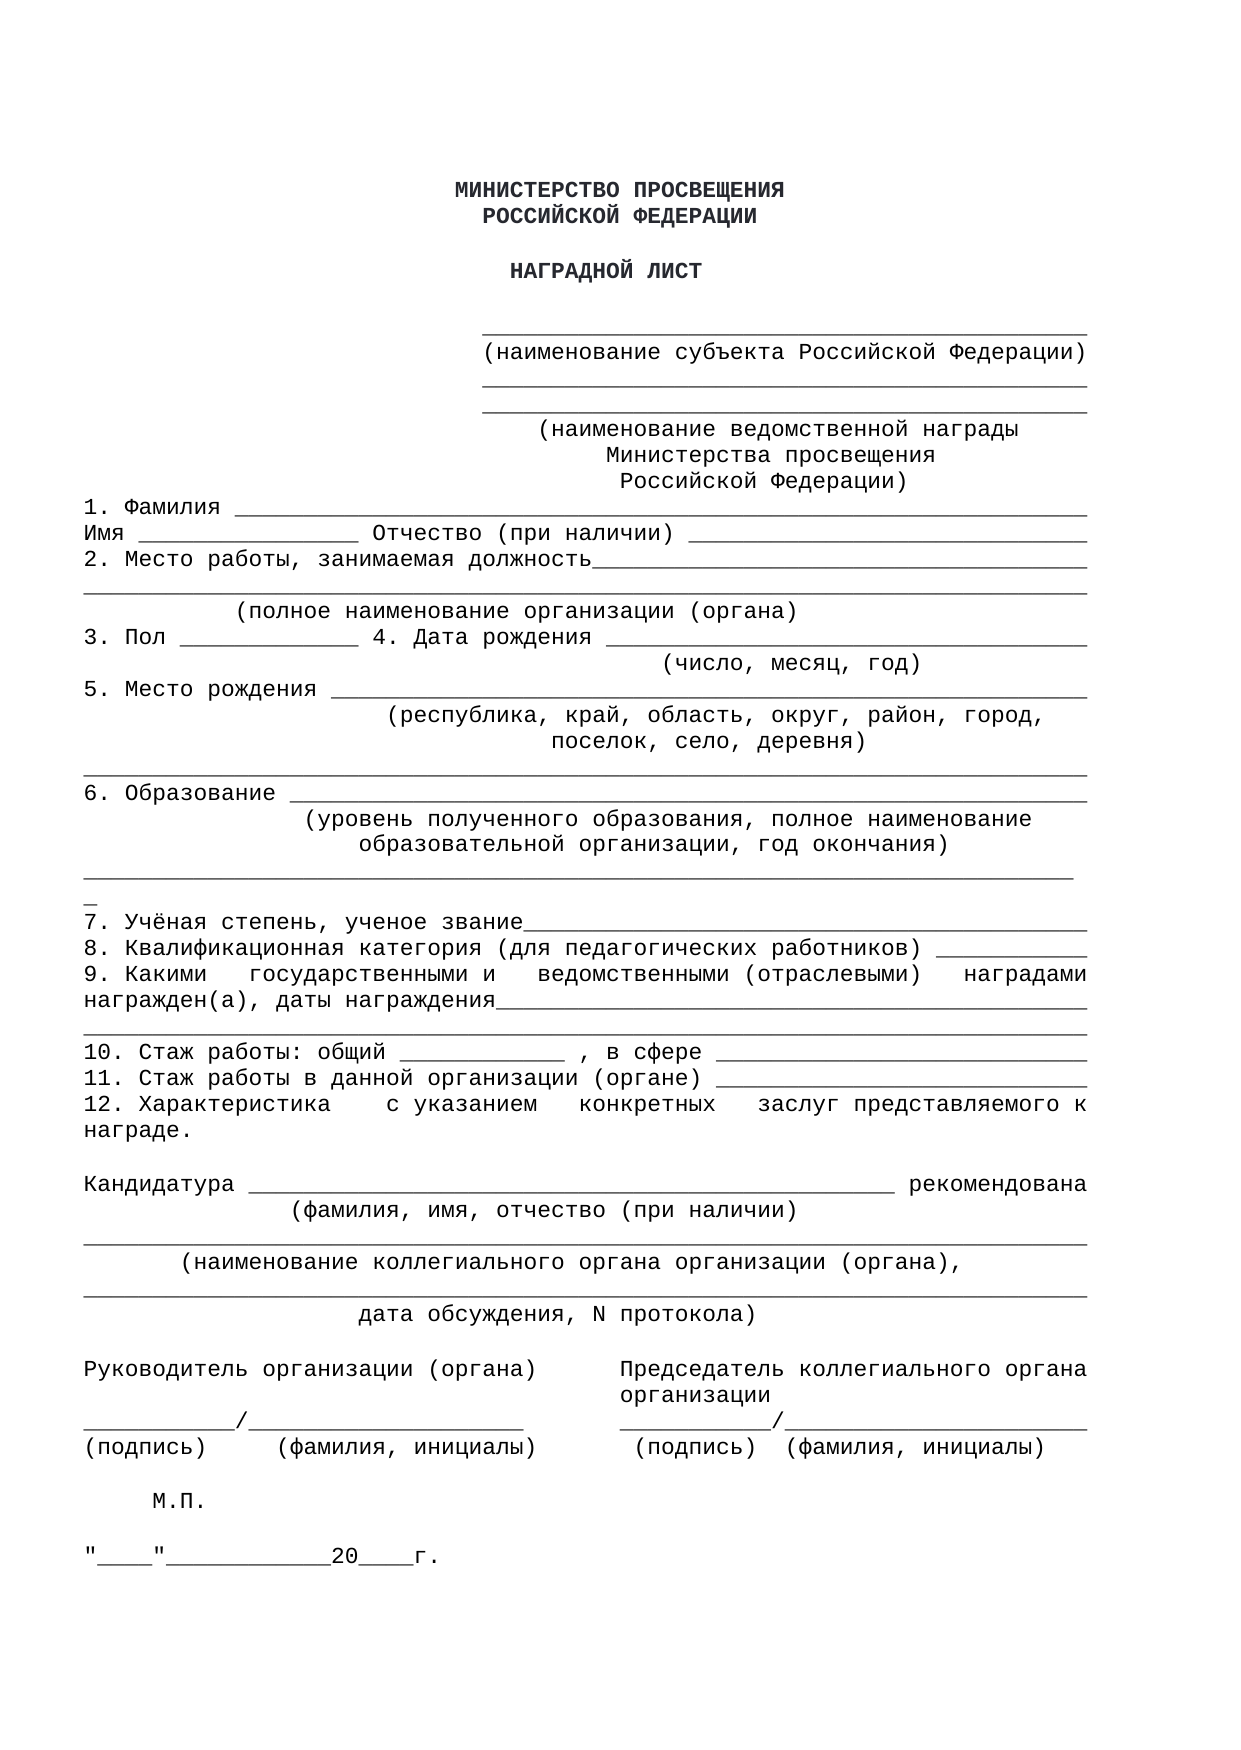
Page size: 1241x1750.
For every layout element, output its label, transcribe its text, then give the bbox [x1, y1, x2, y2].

text _________________________________________________________________________ [83, 1277, 1157, 1302]
text 7. Учёная степень, ученое звание_________________________________________ [83, 911, 1157, 937]
text 5. Место рождения _______________________________________________________ [83, 677, 1157, 703]
text 3. Пол _____________ 4. Дата рождения ___________________________________ [83, 625, 1157, 651]
text (республика, край, область, округ, район, город, [83, 703, 1157, 729]
text ________________________________________________________________________ [83, 859, 1157, 885]
text (наименование ведомственной награды [83, 418, 1157, 444]
text (наименование субъекта Российской Федерации) [83, 340, 1157, 366]
text 11. Стаж работы в данной организации (органе) ___________________________ [83, 1066, 1157, 1092]
text 6. Образование __________________________________________________________ [83, 781, 1157, 807]
text награжден(а), даты награждения___________________________________________ [83, 988, 1157, 1014]
text Российской Федерации) [83, 470, 1157, 496]
text 9. Какими государственными и ведомственными (отраслевыми) наградами [83, 962, 1157, 988]
text Министерства просвещения [83, 444, 1157, 470]
text Кандидатура _______________________________________________ рекомендована [83, 1173, 1157, 1199]
text ____________________________________________ [83, 314, 1157, 340]
text ___________/____________________ ___________/______________________ [83, 1409, 1157, 1435]
text (фамилия, имя, отчество (при наличии) [83, 1199, 1157, 1225]
text 2. Место работы, занимаемая должность____________________________________ [83, 547, 1157, 573]
text РОССИЙСКОЙ ФЕДЕРАЦИИ [83, 205, 1157, 231]
text "____"____________20____г. [83, 1544, 1157, 1570]
text _________________________________________________________________________ [83, 573, 1157, 599]
text ____________________________________________ [83, 392, 1157, 418]
text Руководитель организации (органа) Председатель коллегиального органа [83, 1357, 1157, 1383]
text _ [83, 885, 1157, 911]
text 1. Фамилия ______________________________________________________________ [83, 496, 1157, 522]
text награде. [83, 1118, 1157, 1144]
text 10. Стаж работы: общий ____________ , в сфере ___________________________ [83, 1040, 1157, 1066]
text (наименование коллегиального органа организации (органа), [83, 1251, 1157, 1277]
text М.П. [83, 1490, 1157, 1516]
text образовательной организации, год окончания) [83, 833, 1157, 859]
text _________________________________________________________________________ [83, 755, 1157, 781]
text (уровень полученного образования, полное наименование [83, 807, 1157, 833]
text 12. Характеристика с указанием конкретных заслуг представляемого к [83, 1092, 1157, 1118]
text организации [83, 1383, 1157, 1409]
text (число, месяц, год) [83, 651, 1157, 677]
text (подпись) (фамилия, инициалы) (подпись) (фамилия, инициалы) [83, 1435, 1157, 1461]
text 8. Квалификационная категория (для педагогических работников) ___________ [83, 937, 1157, 962]
text ____________________________________________ [83, 366, 1157, 392]
text поселок, село, деревня) [83, 729, 1157, 755]
text МИНИСТЕРСТВО ПРОСВЕЩЕНИЯ [83, 179, 1157, 205]
text дата обсуждения, N протокола) [83, 1302, 1157, 1328]
text _________________________________________________________________________ [83, 1014, 1157, 1040]
text (полное наименование организации (органа) [83, 599, 1157, 625]
text _________________________________________________________________________ [83, 1225, 1157, 1251]
text НАГРАДНОЙ ЛИСТ [83, 259, 1157, 285]
text Имя ________________ Отчество (при наличии) _____________________________ [83, 522, 1157, 547]
